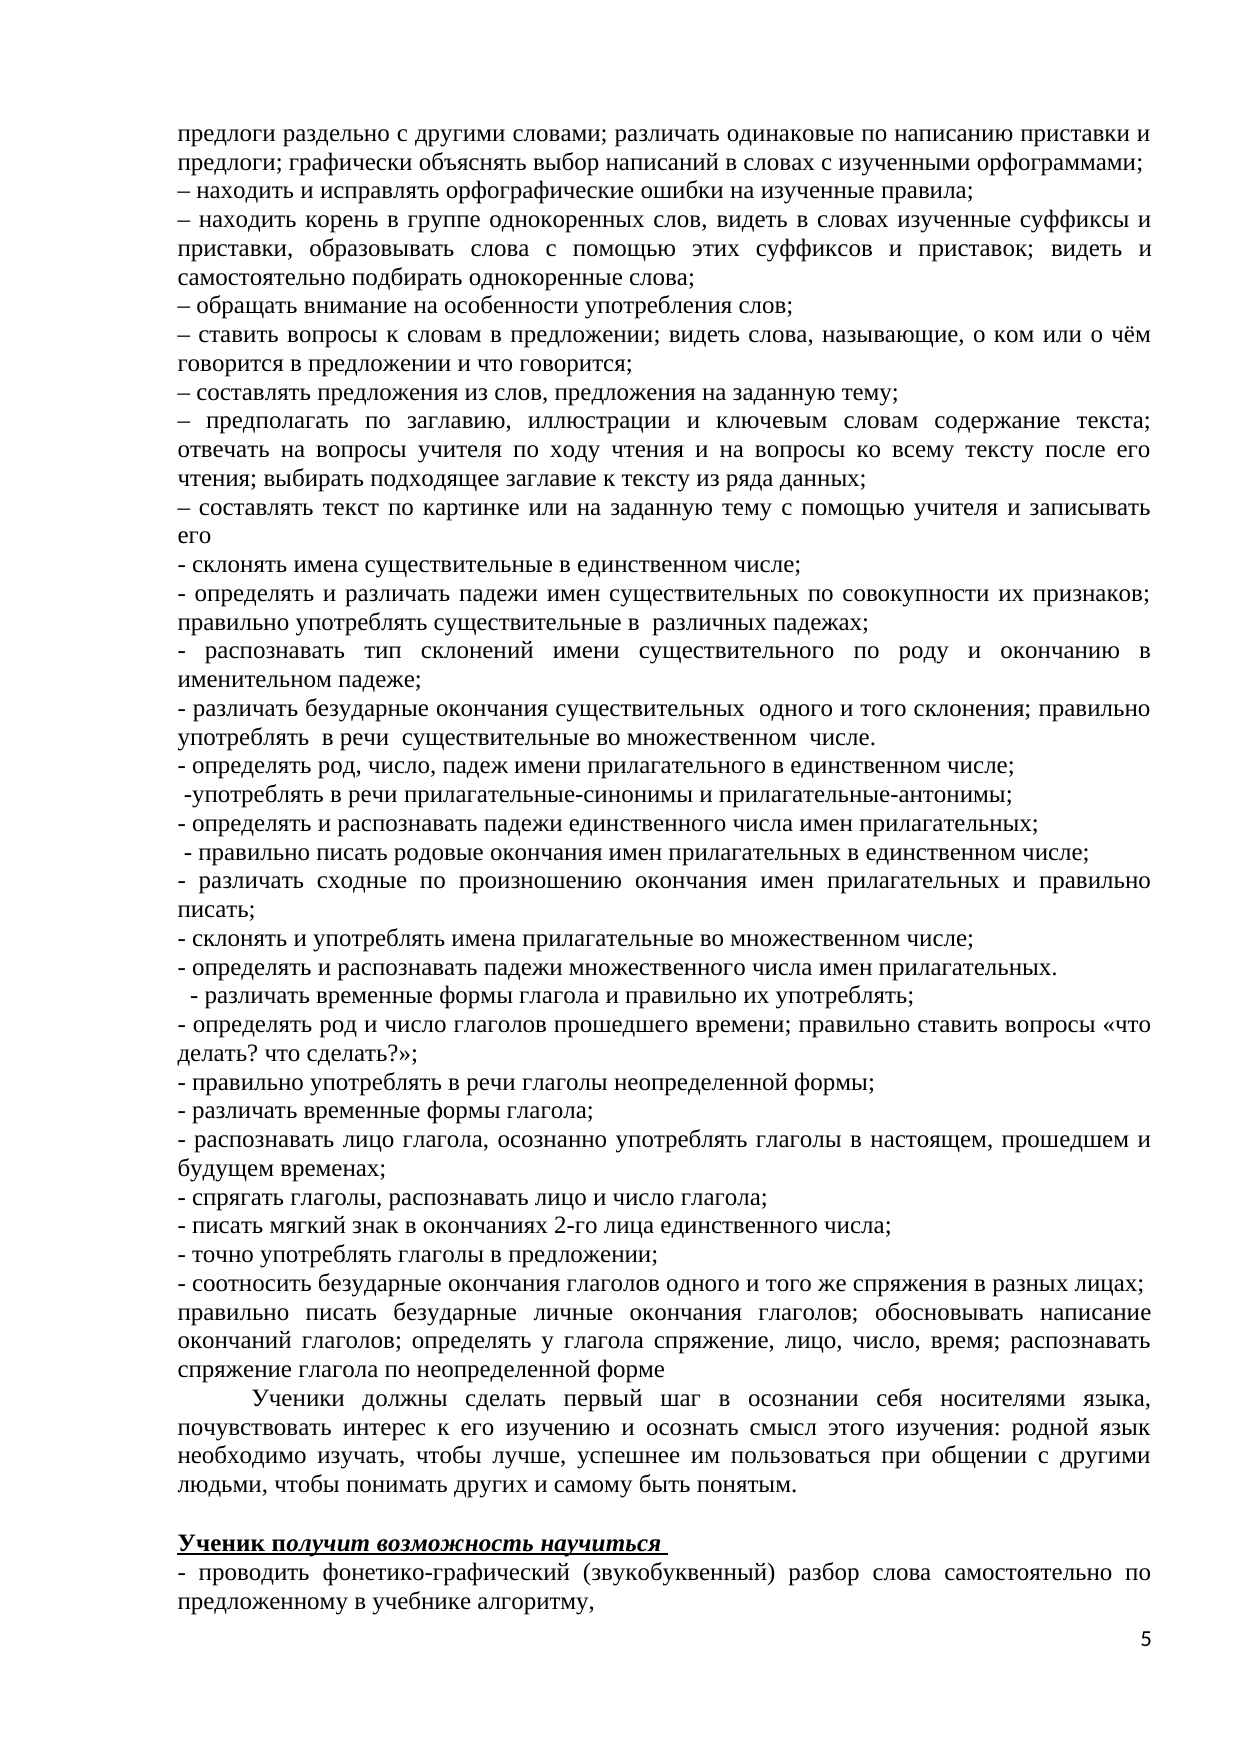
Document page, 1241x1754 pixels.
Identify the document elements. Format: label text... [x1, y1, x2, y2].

text - определять род и число глаголов прошедшего времени; правильно ставить вопросы «что делать? что сделать?»; [177, 1009, 1152, 1067]
text - распознавать лицо глагола, осознанно употреблять глаголы в настоящем, прошедшем и будущем временах; [177, 1124, 1152, 1182]
text – составлять предложения из слов, предложения на заданную тему; [177, 377, 1152, 406]
text - различать временные формы глагола и правильно их употреблять; [177, 981, 1152, 1009]
text - проводить фонетико-графический (звукобуквенный) разбор слова самостоятельно по предложенному в учебнике алгоритму, [177, 1557, 1152, 1614]
text - распознавать тип склонений имени существительного по роду и окончанию в именительном падеже; [177, 636, 1152, 693]
text Ученики должны сделать первый шаг в осознании себя носителями языка, почувствовать интерес к его изучению и осознать смысл этого изучения: родной язык необходимо изучать, чтобы лучше, успешнее им пользоваться при общении с другими людьми, чтобы понимать других и самому быть понятым. [177, 1383, 1152, 1498]
text - правильно писать родовые окончания имен прилагательных в единственном числе; [177, 837, 1152, 866]
text - писать мягкий знак в окончаниях 2-го лица единственного числа; [177, 1211, 1152, 1239]
text - различать безударные окончания существительных одного и того склонения; правильно употреблять в речи существительные во множественном числе. [177, 693, 1152, 751]
text – обращать внимание на особенности употребления слов; [177, 291, 1152, 319]
text - соотносить безударные окончания глаголов одного и того же спряжения в разных лицах; [177, 1268, 1152, 1297]
text – находить и исправлять орфографические ошибки на изученные правила; [177, 176, 1152, 204]
text - различать временные формы глагола; [177, 1096, 1152, 1124]
text – составлять текст по картинке или на заданную тему с помощью учителя и записывать его [177, 492, 1152, 549]
text - определять и распознавать падежи множественного числа имен прилагательных. [177, 952, 1152, 981]
text - определять и различать падежи имен существительных по совокупности их признаков; правильно употреблять существительные в различных падежах; [177, 578, 1152, 636]
text - точно употреблять глаголы в предложении; [177, 1239, 1152, 1268]
text - склонять и употреблять имена прилагательные во множественном числе; [177, 923, 1152, 952]
text - определять и распознавать падежи единственного числа имен прилагательных; [177, 808, 1152, 837]
text - правильно употреблять в речи глаголы неопределенной формы; [177, 1067, 1152, 1096]
text – предполагать по заглавию, иллюстрации и ключевым словам содержание текста; отвечать на вопросы учителя по ходу чтения и на вопросы ко всему тексту после его чтения; выбирать подходящее заглавие к тексту из ряда данных; [177, 406, 1152, 492]
text - различать сходные по произношению окончания имен прилагательных и правильно писать; [177, 866, 1152, 923]
text - определять род, число, падеж имени прилагательного в единственном числе; [177, 751, 1152, 779]
text – находить корень в группе однокоренных слов, видеть в словах изученные суффиксы и приставки, образовывать слова с помощью этих суффиксов и приставок; видеть и самостоятельно подбирать однокоренные слова; [177, 204, 1152, 291]
text правильно писать безударные личные окончания глаголов; обосновывать написание окончаний глаголов; определять у глагола спряжение, лицо, число, время; распознавать спряжение глагола по неопределенной форме [177, 1297, 1152, 1383]
text - спрягать глаголы, распознавать лицо и число глагола; [177, 1182, 1152, 1211]
text Ученик получит возможность научиться [177, 1528, 1152, 1557]
text – ставить вопросы к словам в предложении; видеть слова, называющие, о ком или о чём говорится в предложении и что говорится; [177, 319, 1152, 377]
text -употреблять в речи прилагательные-синонимы и прилагательные-антонимы; [177, 779, 1152, 808]
text - склонять имена существительные в единственном числе; [177, 549, 1152, 578]
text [177, 118, 1152, 176]
